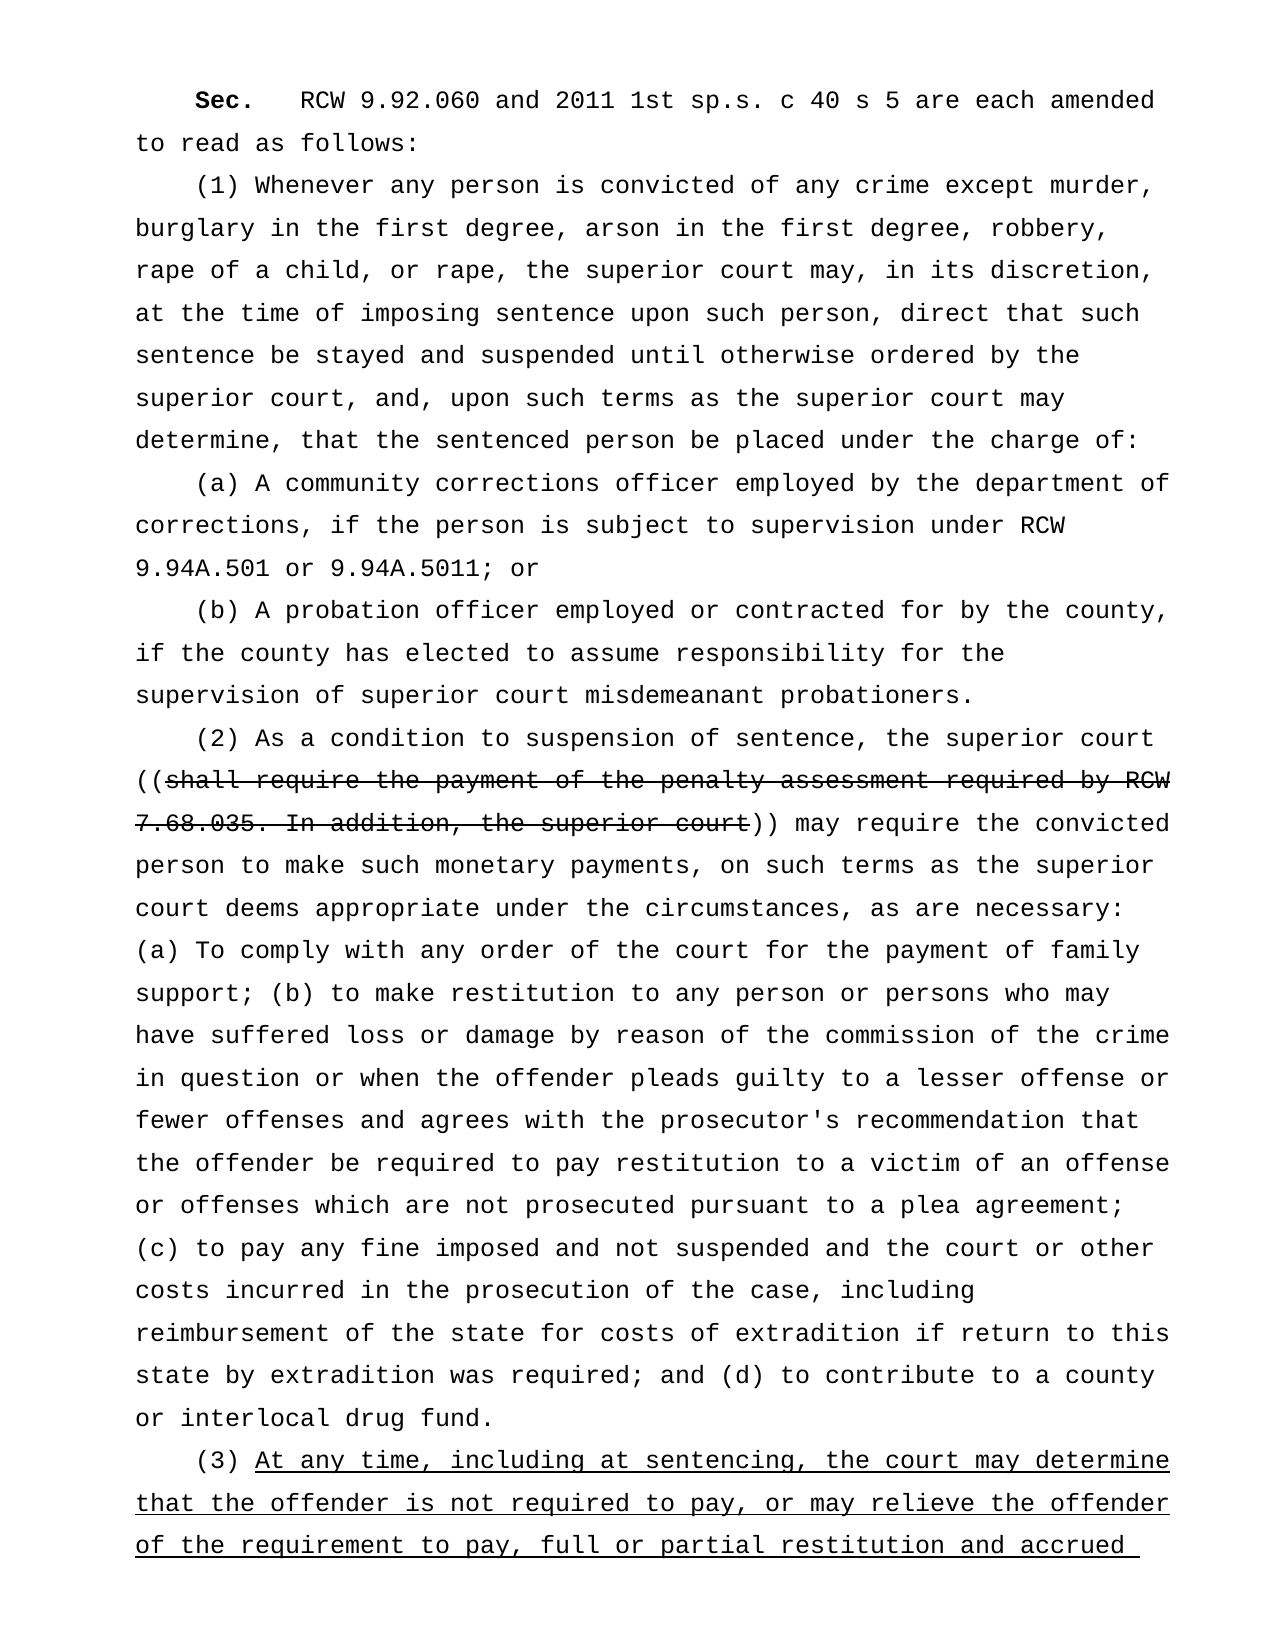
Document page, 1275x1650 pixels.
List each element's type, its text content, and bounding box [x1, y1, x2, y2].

text (2) As a condition to suspension of sentence, the superior court ((shall require the payment of the penalty assessment required by RCW 7.68.035. In addition, the superior court)) may require the convicted person to make such monetary payments, on such terms as the superior court deems appropriate under the circumstances, as are necessary: (a) To comply with any order of the court for the payment of family support; (b) to make restitution to any person or persons who may have suffered loss or damage by reason of the commission of the crime in question or when the offender pleads guilty to a lesser offense or fewer offenses and agrees with the prosecutor's recommendation that the offender be required to pay restitution to a victim of an offense or offenses which are not prosecuted pursuant to a plea agreement; (c) to pay any fine imposed and not suspended and the court or other costs incurred in the prosecution of the case, including reimbursement of the state for costs of extradition if return to this state by extradition was required; and (d) to contribute to a county or interlocal drug fund. [135, 712, 1170, 1435]
text (1) Whenever any person is convicted of any crime except murder, burglary in the first degree, arson in the first degree, robbery, rape of a child, or rape, the superior court may, in its discretion, at the time of imposing sentence upon such person, direct that such sentence be stayed and suspended until otherwise ordered by the superior court, and, upon such terms as the superior court may determine, that the sentenced person be placed under the charge of: [135, 160, 1170, 457]
text (b) A probation officer employed or contracted for by the county, if the county has elected to assume responsibility for the supervision of superior court misdemeanant probationers. [135, 585, 1170, 712]
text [135, 1515, 1170, 1562]
text (a) A community corrections officer employed by the department of corrections, if the person is subject to supervision under RCW 9.94A.501 or 9.94A.5011; or [135, 457, 1170, 585]
text Sec. RCW 9.92.060 and 2011 1st sp.s. c 40 s 5 are each amended to read as follows: [135, 75, 1170, 160]
